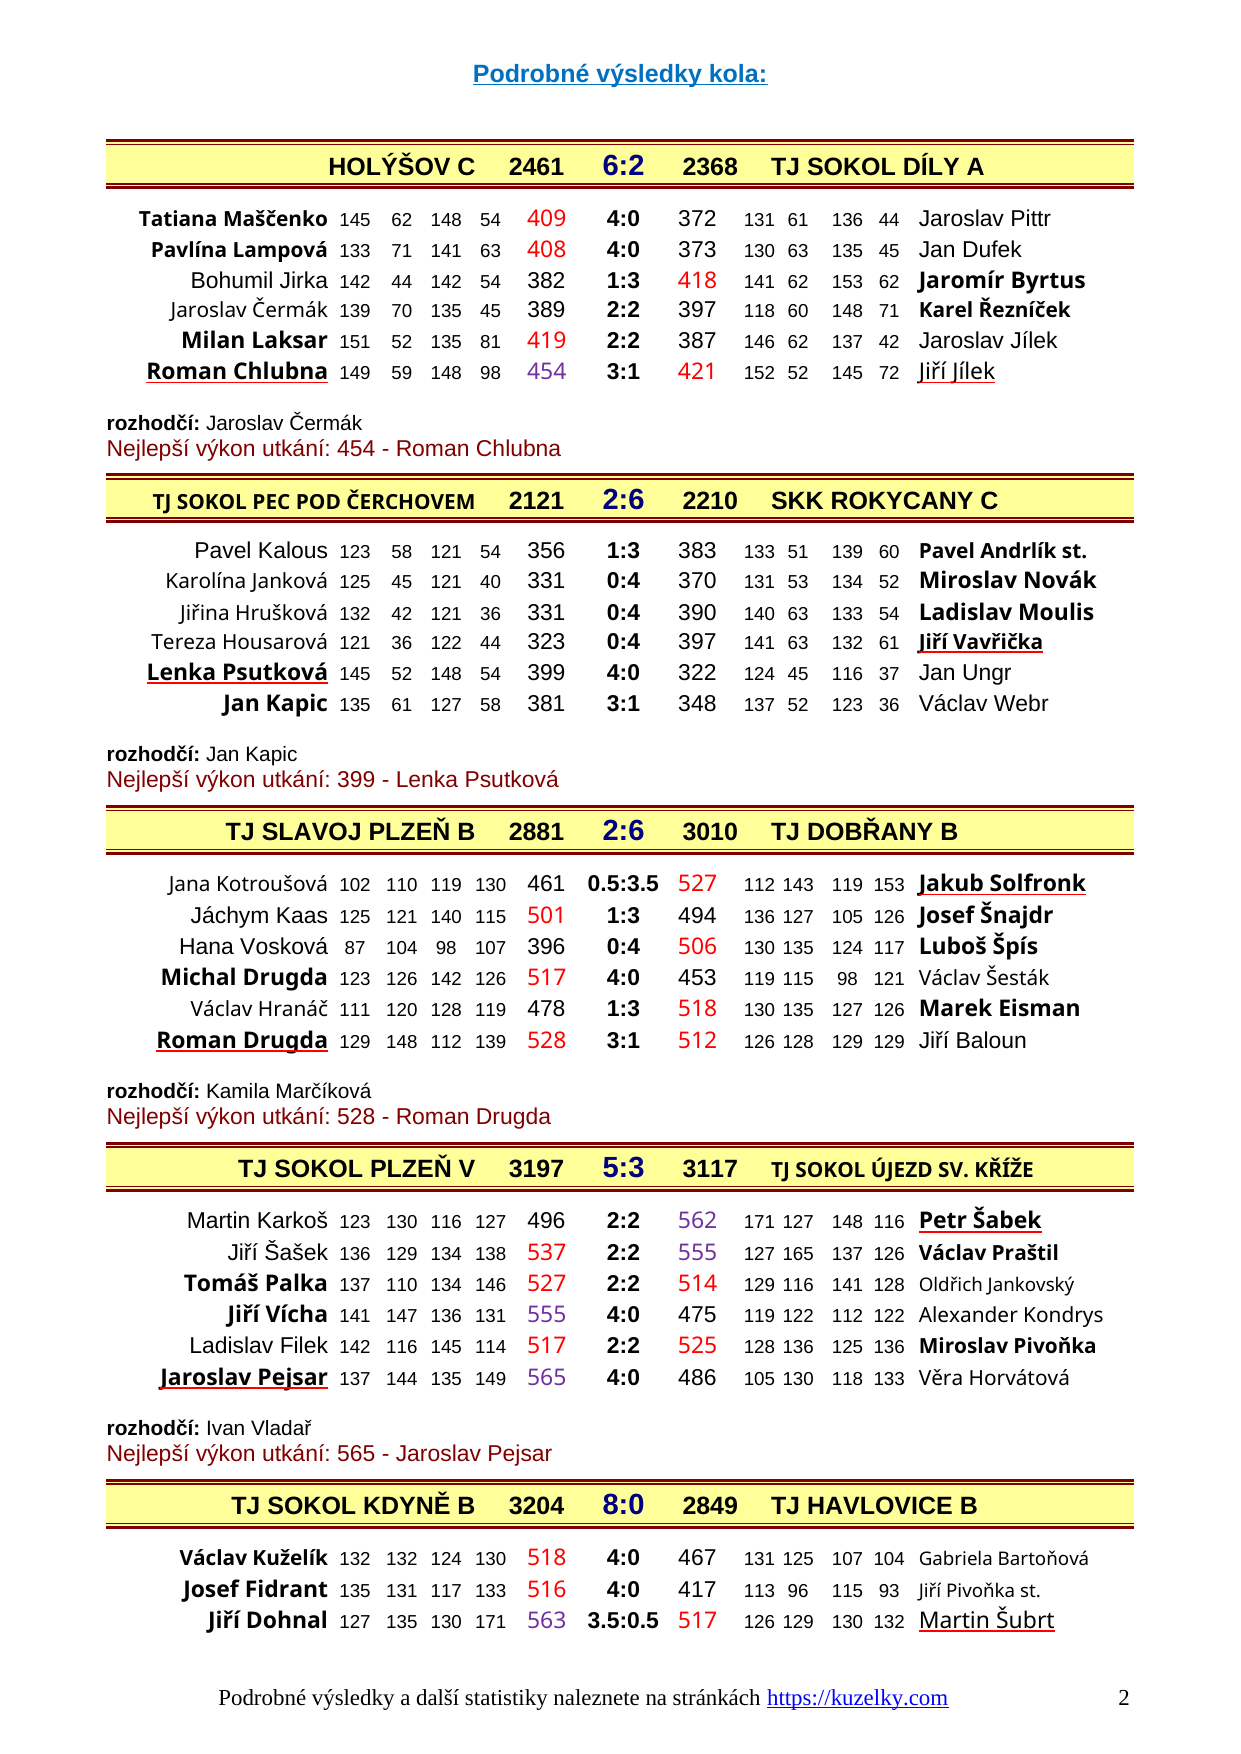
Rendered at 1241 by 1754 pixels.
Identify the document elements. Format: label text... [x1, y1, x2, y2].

text Josef Fidrant 135 131 117 133 516 4:0 417 113 96 115 93 Jiří Pivoňka st. [106, 1573, 1134, 1604]
text Václav Kuželík 132 132 124 130 518 4:0 467 131 125 107 104 Gabriela Bartoňová [106, 1541, 1134, 1573]
text Martin Karkoš 123 130 116 127 496 2:2 562 171 127 148 116 Petr Šabek [106, 1204, 1134, 1236]
text Jiřina Hrušková 132 42 121 36 331 0:4 390 140 63 133 54 Ladislav Moulis [106, 596, 1134, 627]
text Karolína Janková 125 45 121 40 331 0:4 370 131 53 134 52 Miroslav Novák [106, 564, 1134, 596]
text Michal Drugda 123 126 142 126 517 4:0 453 119 115 98 121 Václav Šesták [106, 961, 1134, 992]
text Roman Drugda 129 148 112 139 528 3:1 512 126 128 129 129 Jiří Baloun [106, 1024, 1134, 1055]
text Tatiana Maščenko 145 62 148 54 409 4:0 372 131 61 136 44 Jaroslav Pittr [106, 202, 1134, 233]
text Jiří Šašek 136 129 134 138 537 2:2 555 127 165 137 126 Václav Praštil [106, 1236, 1134, 1267]
text Nejlepší výkon utkání: 454 - Roman Chlubna [106, 434, 1134, 461]
text TJ Sokol Plzeň V 3197 5:3 3117 TJ Sokol Újezd sv. Kříže [106, 1148, 1134, 1186]
text Jiří Dohnal 127 135 130 171 563 3.5:0.5 517 126 129 130 132 Martin Šubrt [106, 1604, 1134, 1635]
text Tomáš Palka 137 110 134 146 527 2:2 514 129 116 141 128 Oldřich Jankovský [106, 1267, 1134, 1298]
text rozhodčí: Ivan Vladař [106, 1416, 1134, 1440]
text Jiří Vícha 141 147 136 131 555 4:0 475 119 122 112 122 Alexander Kondrys [106, 1298, 1134, 1329]
text TJ Slavoj Plzeň B 2881 2:6 3010 TJ Dobřany B [106, 811, 1134, 849]
text Ladislav Filek 142 116 145 114 517 2:2 525 128 136 125 136 Miroslav Pivoňka [106, 1329, 1134, 1361]
text rozhodčí: Jaroslav Čermák [106, 411, 1134, 434]
text Lenka Psutková 145 52 148 54 399 4:0 322 124 45 116 37 Jan Ungr [106, 655, 1134, 687]
text Nejlepší výkon utkání: 399 - Lenka Psutková [106, 766, 1134, 792]
text Nejlepší výkon utkání: 528 - Roman Drugda [106, 1103, 1134, 1129]
text Pavel Kalous 123 58 121 54 356 1:3 383 133 51 139 60 Pavel Andrlík st. [106, 536, 1134, 564]
text Pavlína Lampová 133 71 141 63 408 4:0 373 130 63 135 45 Jan Dufek [106, 233, 1134, 264]
text Jáchym Kaas 125 121 140 115 501 1:3 494 136 127 105 126 Josef Šnajdr [106, 899, 1134, 930]
text Jana Kotroušová 102 110 119 130 461 0.5:3.5 527 112 143 119 153 Jakub Solfronk [106, 867, 1134, 899]
text rozhodčí: Jan Kapic [106, 742, 1134, 766]
text TJ Sokol Kdyně B 3204 8:0 2849 TJ Havlovice B [106, 1485, 1134, 1523]
text Jaroslav Pejsar 137 144 135 149 565 4:0 486 105 130 118 133 Věra Horvátová [106, 1361, 1134, 1392]
text Tereza Housarová 121 36 122 44 323 0:4 397 141 63 132 61 Jiří Vavřička [106, 627, 1134, 655]
text Jan Kapic 135 61 127 58 381 3:1 348 137 52 123 36 Václav Webr [106, 687, 1134, 718]
text Milan Laksar 151 52 135 81 419 2:2 387 146 62 137 42 Jaroslav Jílek [106, 324, 1134, 355]
text rozhodčí: Kamila Marčíková [106, 1079, 1134, 1103]
text Hana Vosková 87 104 98 107 396 0:4 506 130 135 124 117 Luboš Špís [106, 930, 1134, 961]
text TJ Sokol Pec pod Čerchovem 2121 2:6 2210 SKK Rokycany C [106, 480, 1134, 517]
text Václav Hranáč 111 120 128 119 478 1:3 518 130 135 127 126 Marek Eisman [106, 992, 1134, 1024]
text Bohumil Jirka 142 44 142 54 382 1:3 418 141 62 153 62 Jaromír Byrtus [106, 264, 1134, 296]
text Jaroslav Čermák 139 70 135 45 389 2:2 397 118 60 148 71 Karel Řezníček [106, 296, 1134, 324]
text Podrobné výsledky kola: [94, 59, 1145, 88]
text Holýšov C 2461 6:2 2368 TJ Sokol Díly A [106, 145, 1134, 183]
text Roman Chlubna 149 59 148 98 454 3:1 421 152 52 145 72 Jiří Jílek [106, 355, 1134, 387]
text Nejlepší výkon utkání: 565 - Jaroslav Pejsar [106, 1440, 1134, 1466]
